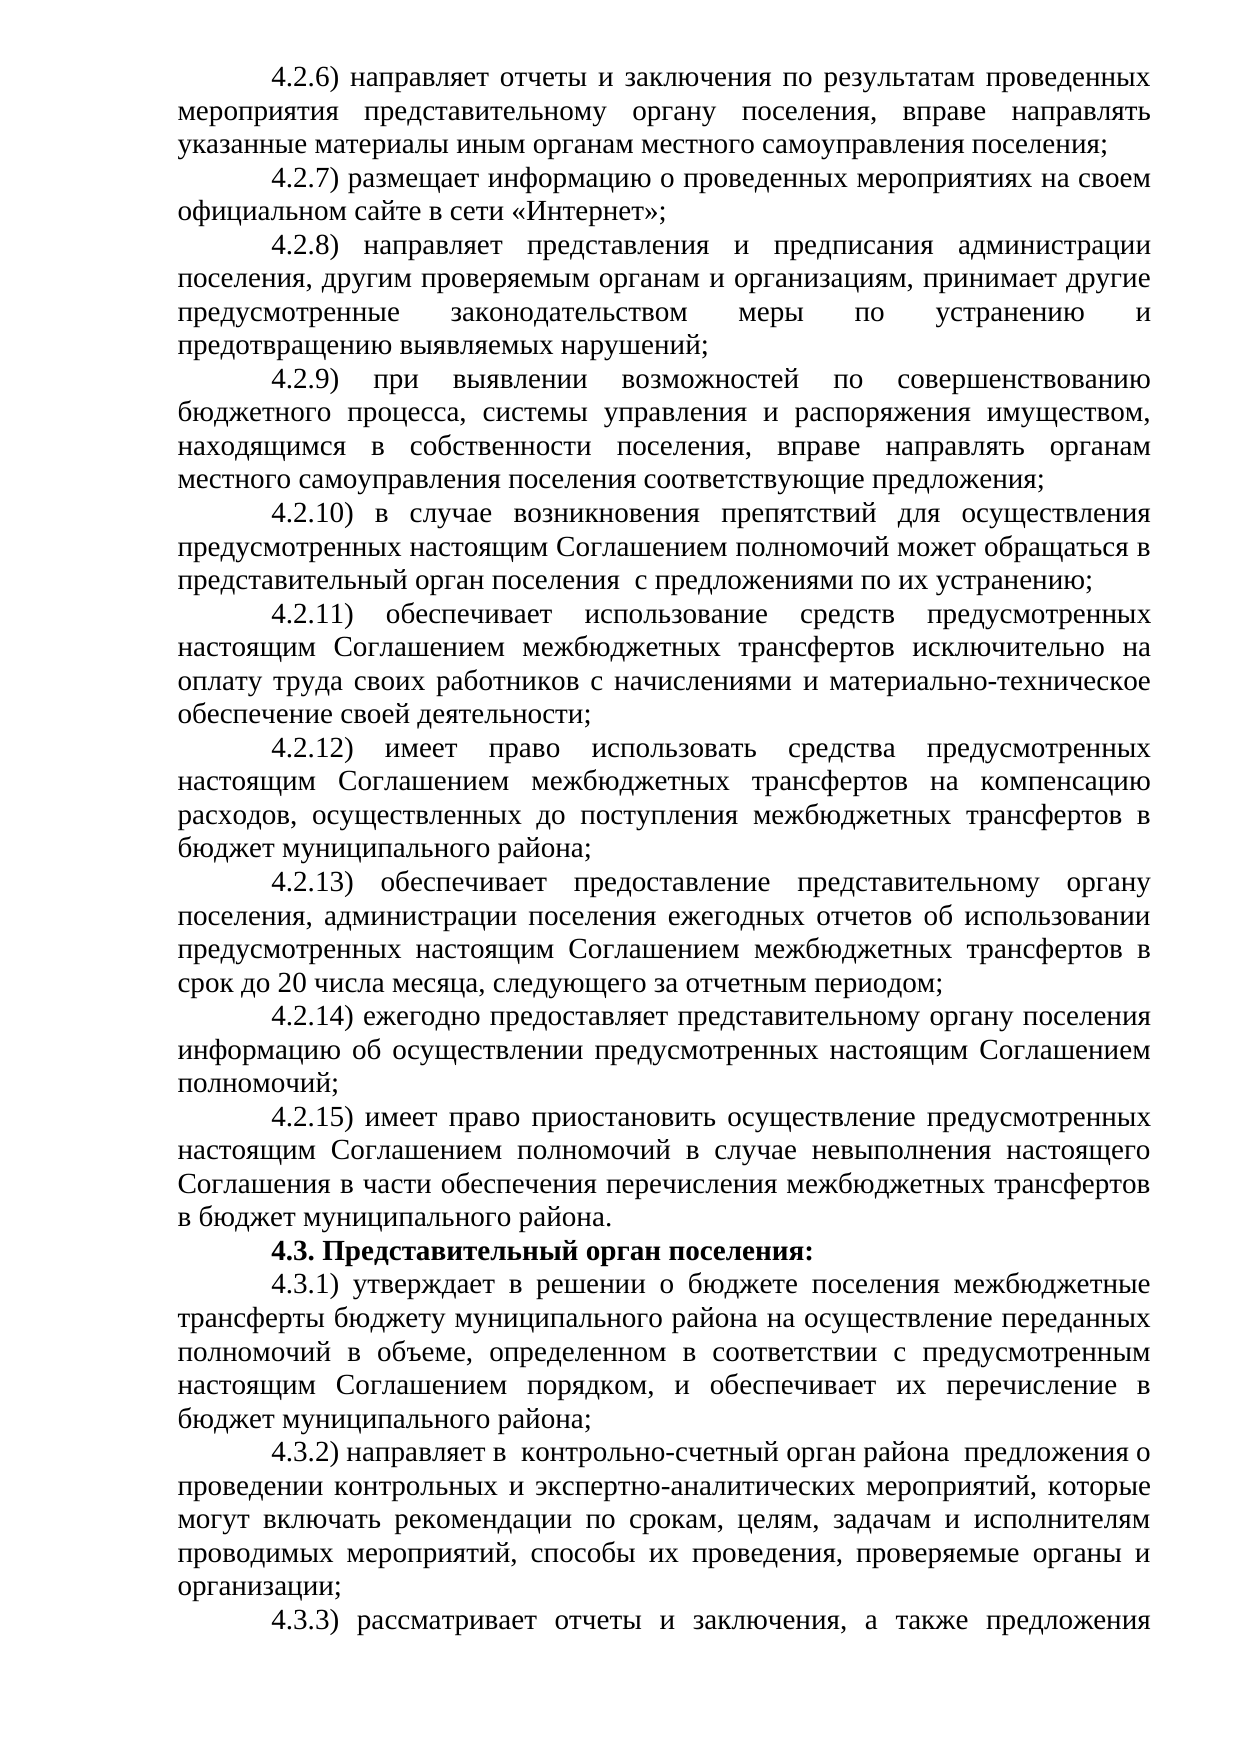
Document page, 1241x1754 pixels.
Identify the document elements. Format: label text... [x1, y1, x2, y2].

text 4.2.12) имеет право использовать средства предусмотренных настоящим Соглашением межбюджетных трансфертов на компенсацию расходов, осуществленных до поступления межбюджетных трансфертов в бюджет муниципального района; [177, 730, 1152, 864]
text 4.2.13) обеспечивает предоставление представительному органу поселения, администрации поселения ежегодных отчетов об использовании предусмотренных настоящим Соглашением межбюджетных трансфертов в срок до 20 числа месяца, следующего за отчетным периодом; [177, 864, 1152, 998]
text 4.3. Представительный орган поселения: [177, 1233, 1152, 1267]
text 4.2.10) в случае возникновения препятствий для осуществления предусмотренных настоящим Соглашением полномочий может обращаться в представительный орган поселения с предложениями по их устранению; [177, 495, 1152, 596]
text 4.2.11) обеспечивает использование средств предусмотренных настоящим Соглашением межбюджетных трансфертов исключительно на оплату труда своих работников с начислениями и материально-техническое обеспечение своей деятельности; [177, 596, 1152, 730]
text 4.2.6) направляет отчеты и заключения по результатам проведенных мероприятия представительному органу поселения, вправе направлять указанные материалы иным органам местного самоуправления поселения; [177, 59, 1152, 160]
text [177, 1602, 1152, 1636]
text 4.2.9) при выявлении возможностей по совершенствованию бюджетного процесса, системы управления и распоряжения имуществом, находящимся в собственности поселения, вправе направлять органам местного самоуправления поселения соответствующие предложения; [177, 361, 1152, 495]
text 4.2.14) ежегодно предоставляет представительному органу поселения информацию об осуществлении предусмотренных настоящим Соглашением полномочий; [177, 998, 1152, 1099]
text 4.2.8) направляет представления и предписания администрации поселения, другим проверяемым органам и организациям, принимает другие предусмотренные законодательством меры по устранению и предотвращению выявляемых нарушений; [177, 227, 1152, 361]
text 4.2.7) размещает информацию о проведенных мероприятиях на своем официальном сайте в сети «Интернет»; [177, 160, 1152, 227]
text 4.3.1) утверждает в решении о бюджете поселения межбюджетные трансферты бюджету муниципального района на осуществление переданных полномочий в объеме, определенном в соответствии с предусмотренным настоящим Соглашением порядком, и обеспечивает их перечисление в бюджет муниципального района; [177, 1267, 1152, 1434]
text 4.2.15) имеет право приостановить осуществление предусмотренных настоящим Соглашением полномочий в случае невыполнения настоящего Соглашения в части обеспечения перечисления межбюджетных трансфертов в бюджет муниципального района. [177, 1099, 1152, 1233]
text 4.3.2) направляет в контрольно-счетный орган района предложения о проведении контрольных и экспертно-аналитических мероприятий, которые могут включать рекомендации по срокам, целям, задачам и исполнителям проводимых мероприятий, способы их проведения, проверяемые органы и организации; [177, 1434, 1152, 1602]
